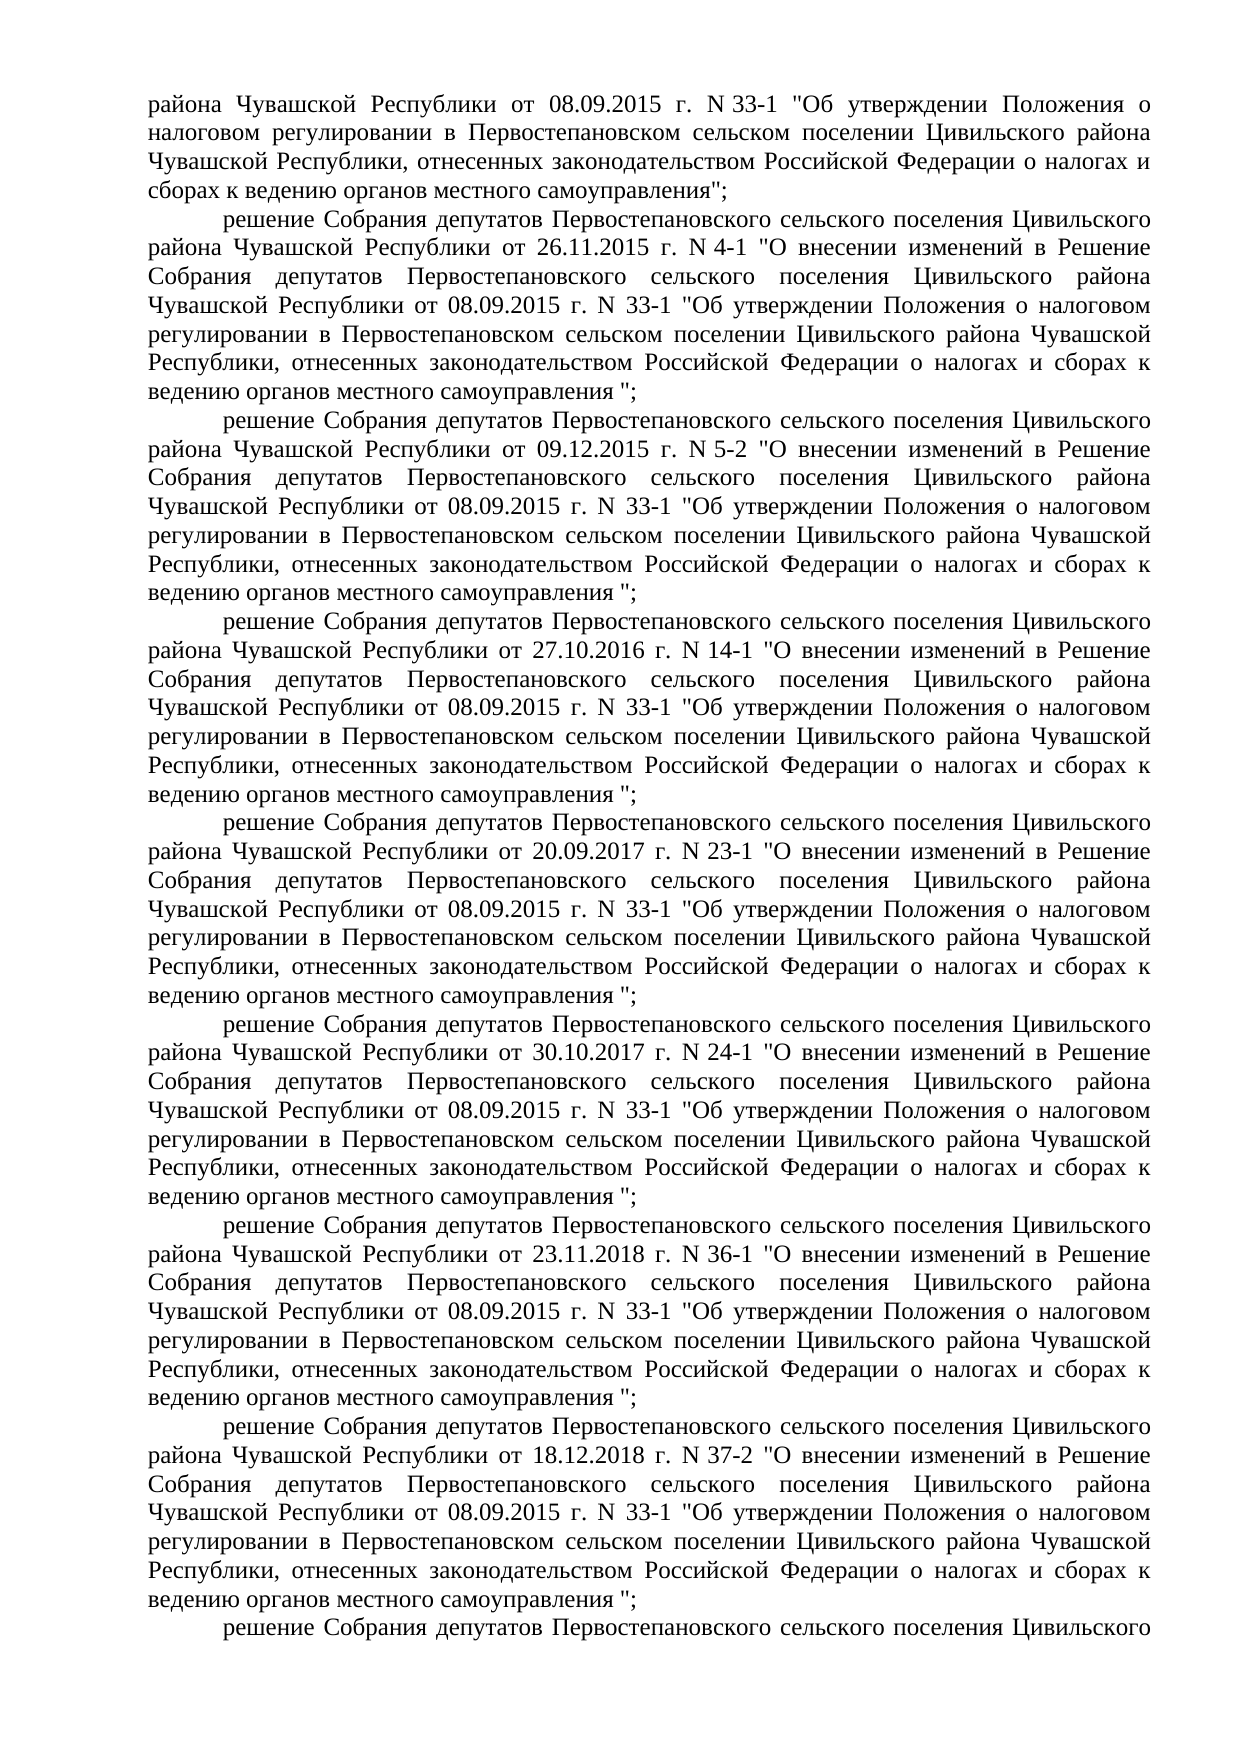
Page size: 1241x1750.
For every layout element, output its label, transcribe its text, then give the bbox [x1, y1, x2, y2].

text решение Собрания депутатов Первостепановского сельского поселения Цивильского района Чувашской Республики от 18.12.2018 г. N 37-2 "О внесении изменений в Решение Собрания депутатов Первостепановского сельского поселения Цивильского района Чувашской Республики от 08.09.2015 г. N 33-1 "Об утверждении Положения о налоговом регулировании в Первостепановском сельском поселении Цивильского района Чувашской Республики, отнесенных законодательством Российской Федерации о налогах и сборах к ведению органов местного самоуправления "; [148, 1411, 1152, 1612]
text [148, 1612, 1152, 1641]
text решение Собрания депутатов Первостепановского сельского поселения Цивильского района Чувашской Республики от 26.11.2015 г. N 4-1 "О внесении изменений в Решение Собрания депутатов Первостепановского сельского поселения Цивильского района Чувашской Республики от 08.09.2015 г. N 33-1 "Об утверждении Положения о налоговом регулировании в Первостепановском сельском поселении Цивильского района Чувашской Республики, отнесенных законодательством Российской Федерации о налогах и сборах к ведению органов местного самоуправления "; [148, 204, 1152, 405]
text решение Собрания депутатов Первостепановского сельского поселения Цивильского района Чувашской Республики от 20.09.2017 г. N 23-1 "О внесении изменений в Решение Собрания депутатов Первостепановского сельского поселения Цивильского района Чувашской Республики от 08.09.2015 г. N 33-1 "Об утверждении Положения о налоговом регулировании в Первостепановском сельском поселении Цивильского района Чувашской Республики, отнесенных законодательством Российской Федерации о налогах и сборах к ведению органов местного самоуправления "; [148, 807, 1152, 1009]
text решение Собрания депутатов Первостепановского сельского поселения Цивильского района Чувашской Республики от 23.11.2018 г. N 36-1 "О внесении изменений в Решение Собрания депутатов Первостепановского сельского поселения Цивильского района Чувашской Республики от 08.09.2015 г. N 33-1 "Об утверждении Положения о налоговом регулировании в Первостепановском сельском поселении Цивильского района Чувашской Республики, отнесенных законодательством Российской Федерации о налогах и сборах к ведению органов местного самоуправления "; [148, 1210, 1152, 1411]
text решение Собрания депутатов Первостепановского сельского поселения Цивильского района Чувашской Республики от 09.12.2015 г. N 5-2 "О внесении изменений в Решение Собрания депутатов Первостепановского сельского поселения Цивильского района Чувашской Республики от 08.09.2015 г. N 33-1 "Об утверждении Положения о налоговом регулировании в Первостепановском сельском поселении Цивильского района Чувашской Республики, отнесенных законодательством Российской Федерации о налогах и сборах к ведению органов местного самоуправления "; [148, 405, 1152, 606]
text решение Собрания депутатов Первостепановского сельского поселения Цивильского района Чувашской Республики от 30.10.2017 г. N 24-1 "О внесении изменений в Решение Собрания депутатов Первостепановского сельского поселения Цивильского района Чувашской Республики от 08.09.2015 г. N 33-1 "Об утверждении Положения о налоговом регулировании в Первостепановском сельском поселении Цивильского района Чувашской Республики, отнесенных законодательством Российской Федерации о налогах и сборах к ведению органов местного самоуправления "; [148, 1009, 1152, 1210]
text решение Собрания депутатов Первостепановского сельского поселения Цивильского района Чувашской Республики от 27.10.2016 г. N 14-1 "О внесении изменений в Решение Собрания депутатов Первостепановского сельского поселения Цивильского района Чувашской Республики от 08.09.2015 г. N 33-1 "Об утверждении Положения о налоговом регулировании в Первостепановском сельском поселении Цивильского района Чувашской Республики, отнесенных законодательством Российской Федерации о налогах и сборах к ведению органов местного самоуправления "; [148, 606, 1152, 807]
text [148, 89, 1152, 204]
